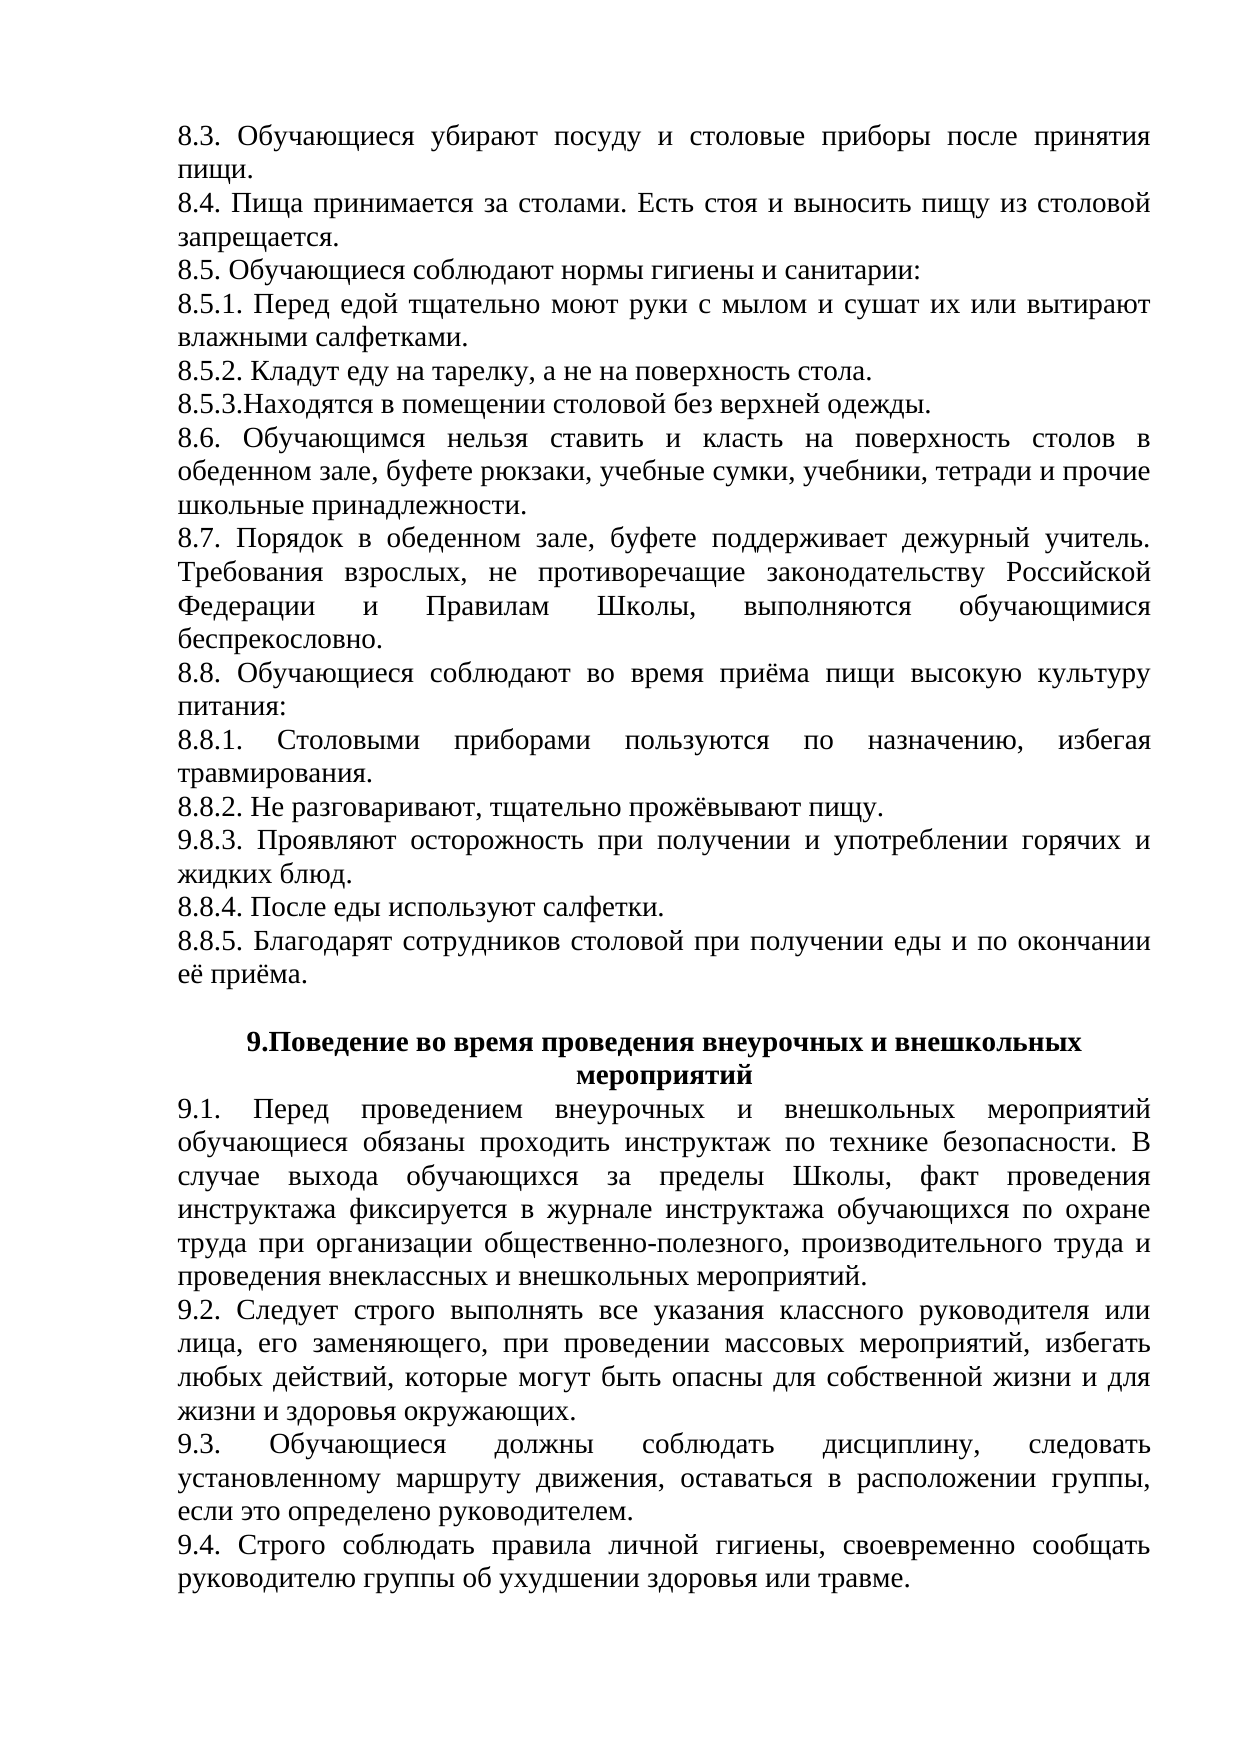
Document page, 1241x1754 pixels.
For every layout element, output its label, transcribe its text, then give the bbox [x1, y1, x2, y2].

text 8.5.2. Кладут еду на тарелку, а не на поверхность стола. [177, 353, 1152, 386]
text 8.8.4. После еды используют салфетки. [177, 889, 1152, 923]
text 9.4. Строго соблюдать правила личной гигиены, своевременно сообщать руководителю группы об ухудшении здоровья или травме. [177, 1527, 1152, 1594]
text 8.6. Обучающимся нельзя ставить и класть на поверхность столов в обеденном зале, буфете рюкзаки, учебные сумки, учебники, тетради и прочие школьные принадлежности. [177, 420, 1152, 521]
text 9.Поведение во время проведения внеурочных и внешкольных мероприятий [177, 1024, 1152, 1091]
text 8.5.1. Перед едой тщательно моют руки с мылом и сушат их или вытирают влажными салфетками. [177, 286, 1152, 353]
text 8.3. Обучающиеся убирают посуду и столовые приборы после принятия пищи. [177, 118, 1152, 185]
text 8.8.5. Благодарят сотрудников столовой при получении еды и по окончании её приёма. [177, 923, 1152, 990]
text 8.5.3.Находятся в помещении столовой без верхней одежды. [177, 386, 1152, 420]
text 9.2. Следует строго выполнять все указания классного руководителя или лица, его заменяющего, при проведении массовых мероприятий, избегать любых действий, которые могут быть опасны для собственной жизни и для жизни и здоровья окружающих. [177, 1292, 1152, 1426]
text 8.7. Порядок в обеденном зале, буфете поддерживает дежурный учитель. Требования взрослых, не противоречащие законодательству Российской Федерации и Правилам Школы, выполняются обучающимися беспрекословно. [177, 521, 1152, 655]
text 9.3. Обучающиеся должны соблюдать дисциплину, следовать установленному маршруту движения, оставаться в расположении группы, если это определено руководителем. [177, 1426, 1152, 1527]
text 8.8. Обучающиеся соблюдают во время приёма пищи высокую культуру питания: [177, 655, 1152, 722]
text 8.8.2. Не разговаривают, тщательно прожёвывают пищу. [177, 789, 1152, 822]
text 9.8.3. Проявляют осторожность при получении и употреблении горячих и жидких блюд. [177, 822, 1152, 889]
text 8.8.1. Столовыми приборами пользуются по назначению, избегая травмирования. [177, 722, 1152, 789]
text 8.4. Пища принимается за столами. Есть стоя и выносить пищу из столовой запрещается. [177, 185, 1152, 252]
text 9.1. Перед проведением внеурочных и внешкольных мероприятий обучающиеся обязаны проходить инструктаж по технике безопасности. В случае выхода обучающихся за пределы Школы, факт проведения инструктажа фиксируется в журнале инструктажа обучающихся по охране труда при организации общественно-полезного, производительного труда и проведения внеклассных и внешкольных мероприятий. [177, 1091, 1152, 1292]
text 8.5. Обучающиеся соблюдают нормы гигиены и санитарии: [177, 252, 1152, 286]
